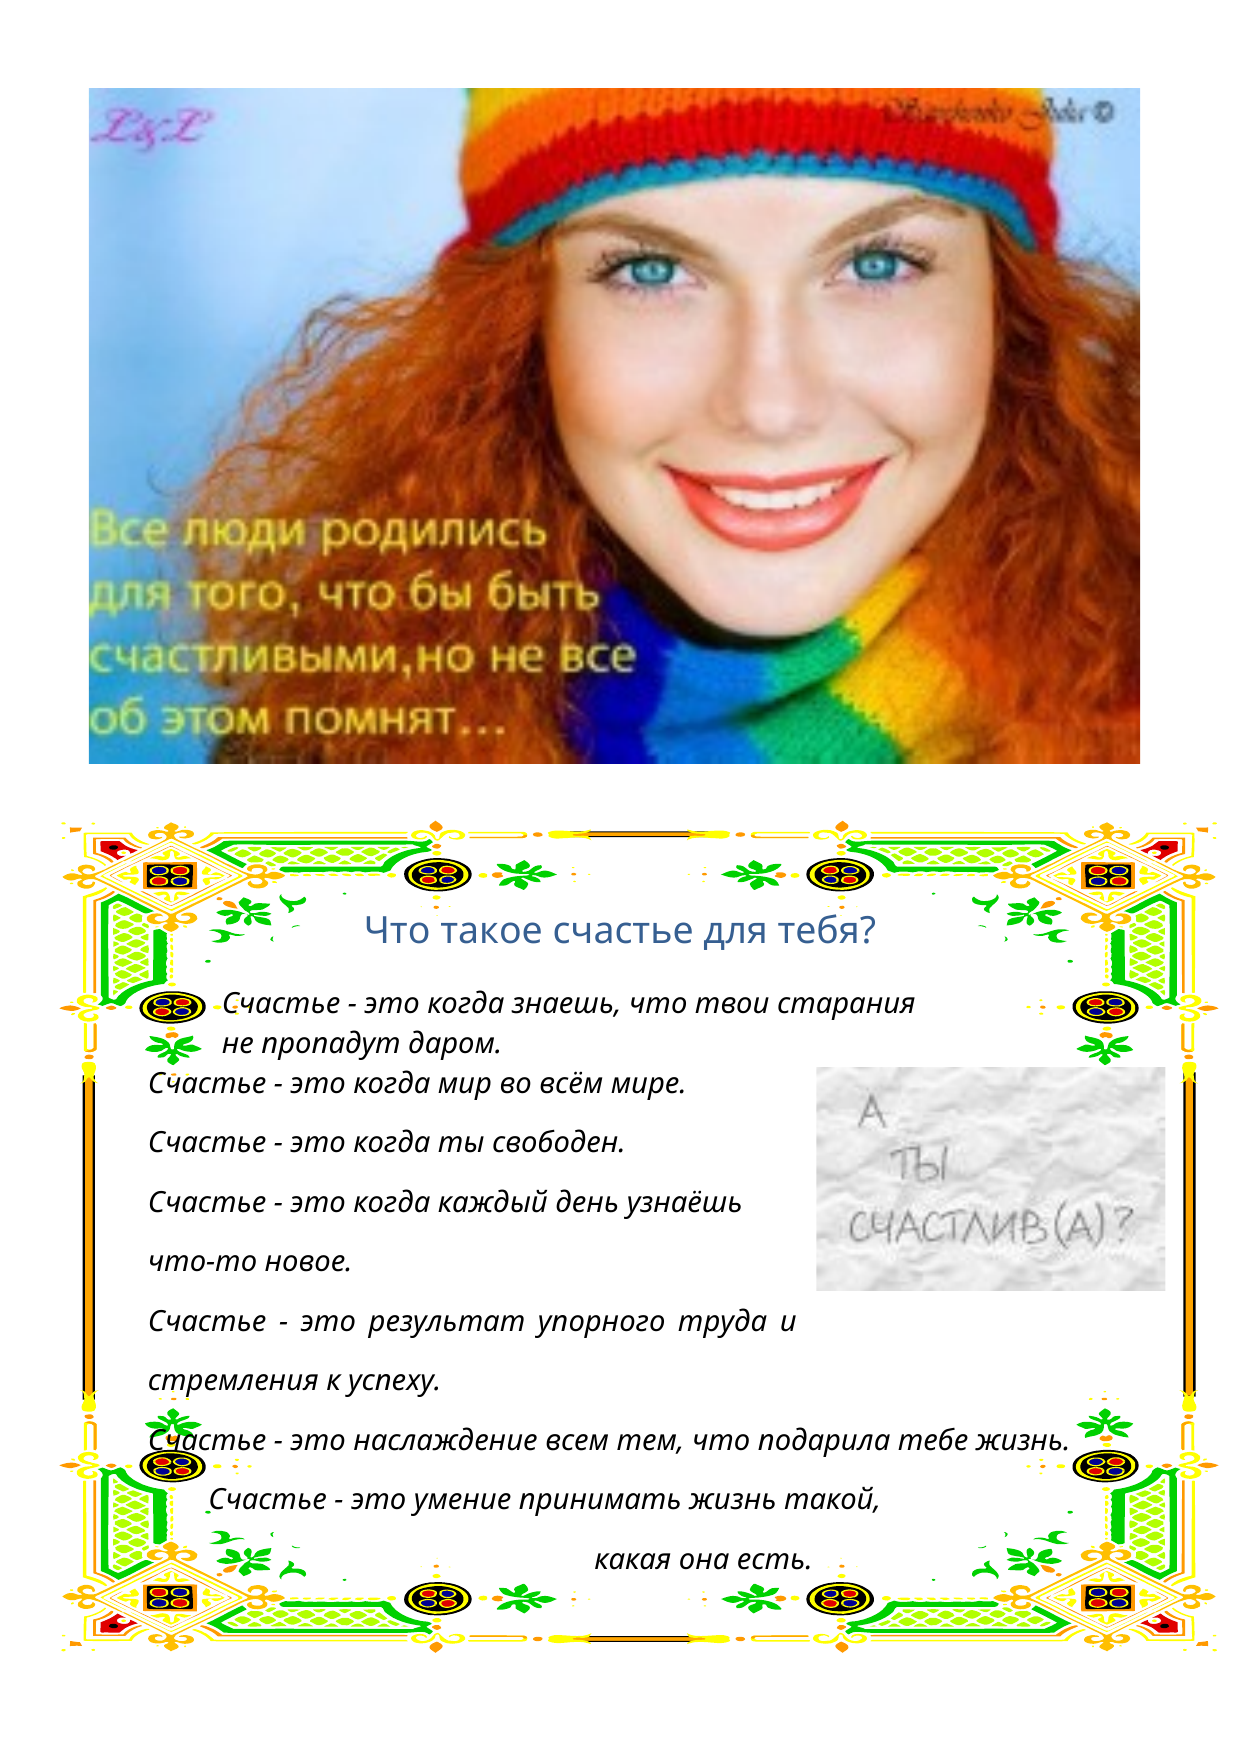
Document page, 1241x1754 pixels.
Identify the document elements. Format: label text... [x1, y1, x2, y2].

text какая она есть. [148, 1538, 1093, 1578]
text что-то новое. [148, 1241, 816, 1280]
text Счастье - это когда каждый день узнаёшь [148, 1181, 816, 1221]
text Счастье - это когда мир во всём мире. [148, 1062, 1093, 1102]
text Счастье - это результат упорного труда и стремления к успеху. [148, 1300, 1093, 1399]
text Счастье - это когда знаешь, что твои старания [222, 983, 1093, 1022]
text Счастье - это умение принимать жизнь такой, [148, 1478, 1093, 1518]
text не пропадут даром. [222, 1022, 1093, 1062]
picture [816, 1067, 1166, 1291]
picture [88, 88, 1141, 764]
text Счастье - это наслаждение всем тем, что подарила тебе жизнь. [148, 1419, 1093, 1459]
text Что такое счастье для тебя? [89, 904, 1152, 955]
text Счастье - это когда ты свободен. [148, 1122, 816, 1161]
